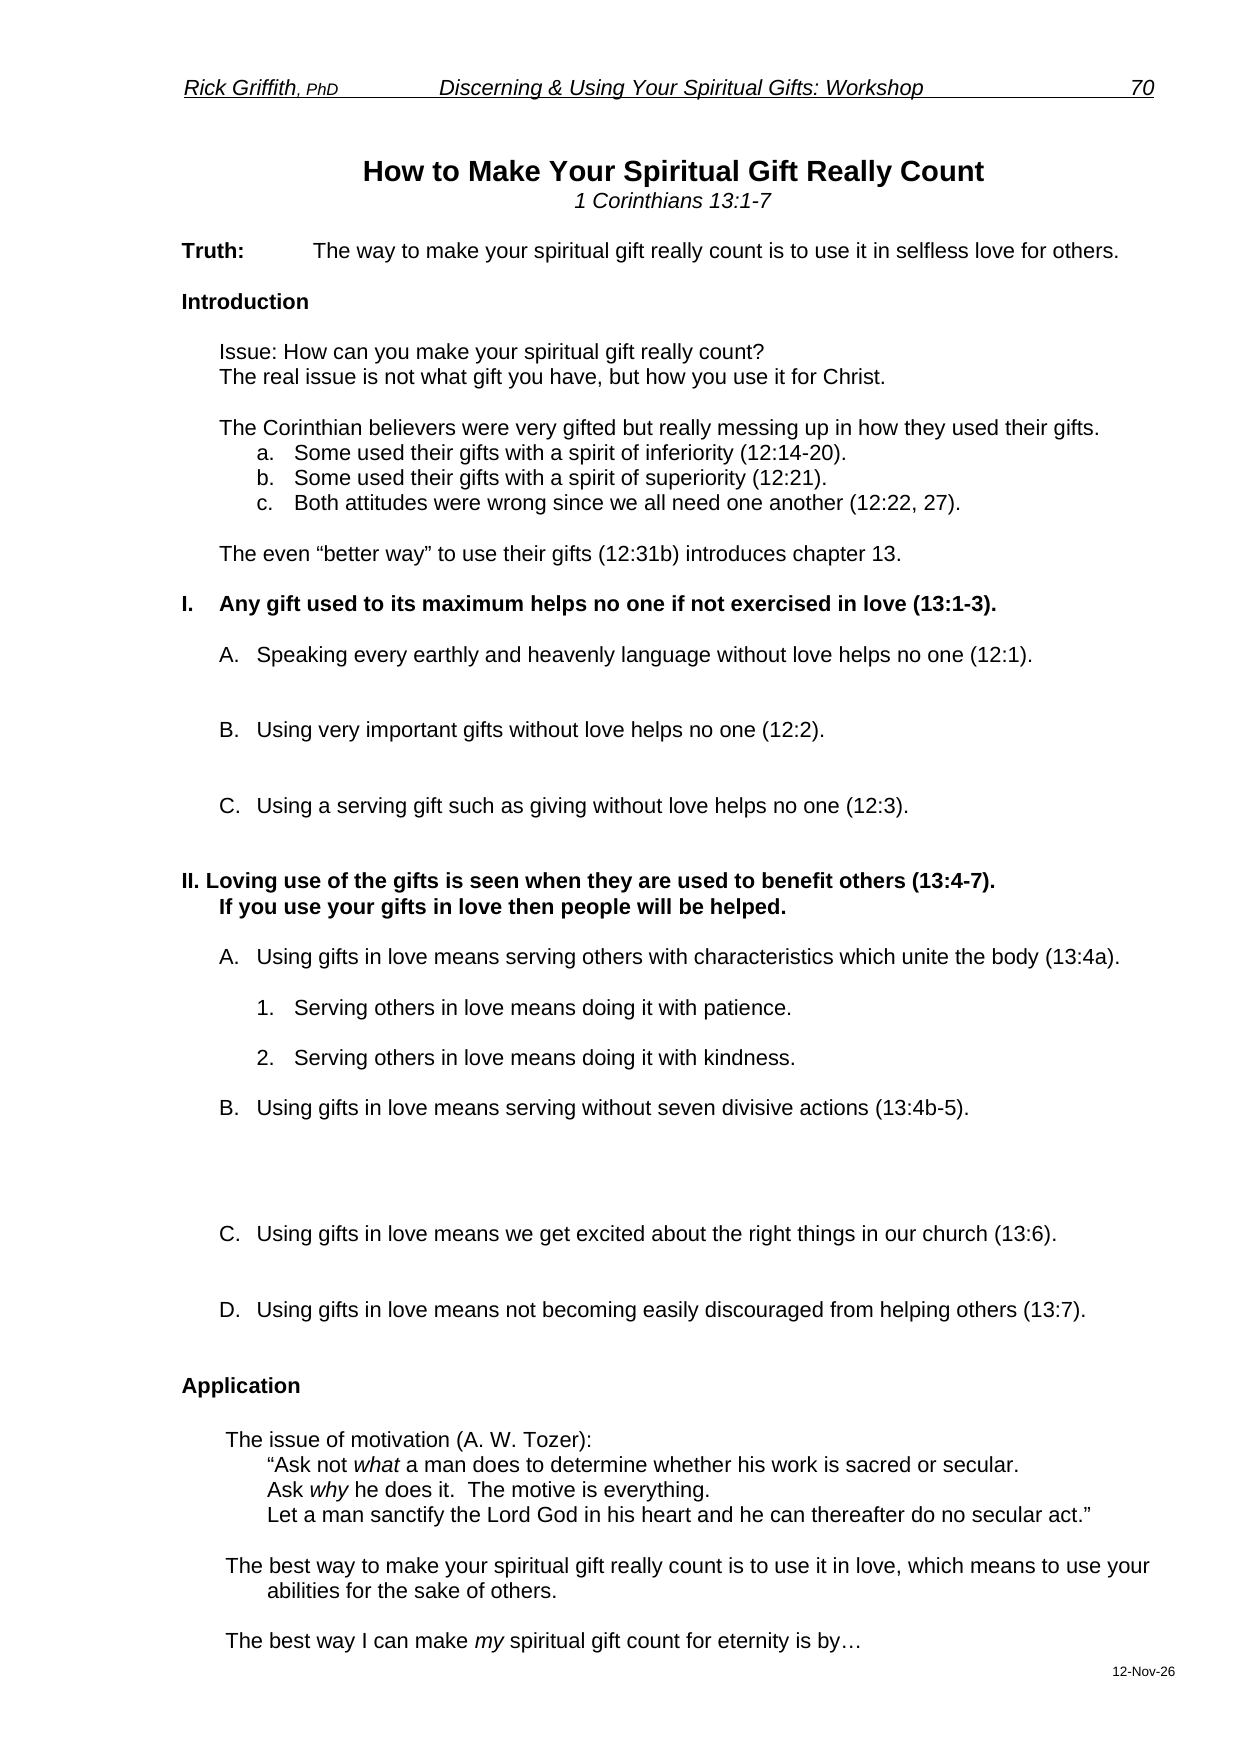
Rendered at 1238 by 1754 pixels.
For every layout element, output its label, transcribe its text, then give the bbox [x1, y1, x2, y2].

text B. Using gifts in love means serving without seven divisive actions (13:4b-5). [219, 1095, 1166, 1120]
text C. Using a serving gift such as giving without love helps no one (12:3). [219, 793, 1166, 818]
text The best way I can make my spiritual gift count for eternity is by… [225, 1628, 1166, 1653]
text Ask why he does it. The motive is everything. [267, 1477, 1166, 1502]
text Truth: The way to make your spiritual gift really count is to use it in selfless love for others. [181, 238, 1166, 263]
text Application [181, 1372, 1166, 1398]
text The Corinthian believers were very gifted but really messing up in how they used their gifts. [219, 414, 1166, 440]
text A. Using gifts in love means serving others with characteristics which unite the body (13:4a). [219, 944, 1166, 969]
text 1 Corinthians 13:1-7 [181, 188, 1166, 213]
text The issue of motivation (A. W. Tozer): [225, 1426, 1166, 1452]
text 1. Serving others in love means doing it with patience. [256, 994, 1166, 1019]
text “Ask not what a man does to determine whether his work is sacred or secular. [267, 1452, 1166, 1477]
text B. Using very important gifts without love helps no one (12:2). [219, 717, 1166, 742]
text If you use your gifts in love then people will be helped. [181, 893, 1166, 919]
text C. Using gifts in love means we get excited about the right things in our church (13:6). [219, 1221, 1166, 1246]
text I. Any gift used to its maximum helps no one if not exercised in love (13:1-3). [181, 591, 1166, 616]
text Introduction [181, 288, 1166, 314]
text Issue: How can you make your spiritual gift really count? [219, 339, 1166, 364]
text c. Both attitudes were wrong since we all need one another (12:22, 27). [256, 490, 1166, 515]
text D. Using gifts in love means not becoming easily discouraged from helping others (13:7). [219, 1297, 1166, 1322]
text The real issue is not what gift you have, but how you use it for Christ. [219, 364, 1166, 389]
text How to Make Your Spiritual Gift Really Count [181, 154, 1166, 188]
text 2. Serving others in love means doing it with kindness. [256, 1045, 1166, 1070]
text b. Some used their gifts with a spirit of superiority (12:21). [256, 465, 1166, 490]
text The even “better way” to use their gifts (12:31b) introduces chapter 13. [219, 541, 1166, 566]
text A. Speaking every earthly and heavenly language without love helps no one (12:1). [219, 641, 1166, 667]
text The best way to make your spiritual gift really count is to use it in love, which means to use your abilities for the sake of others. [225, 1552, 1166, 1603]
text a. Some used their gifts with a spirit of inferiority (12:14-20). [256, 440, 1166, 465]
text Let a man sanctify the Lord God in his heart and he can thereafter do no secular act.” [267, 1502, 1166, 1527]
text II. Loving use of the gifts is seen when they are used to benefit others (13:4-7). [181, 868, 1166, 893]
